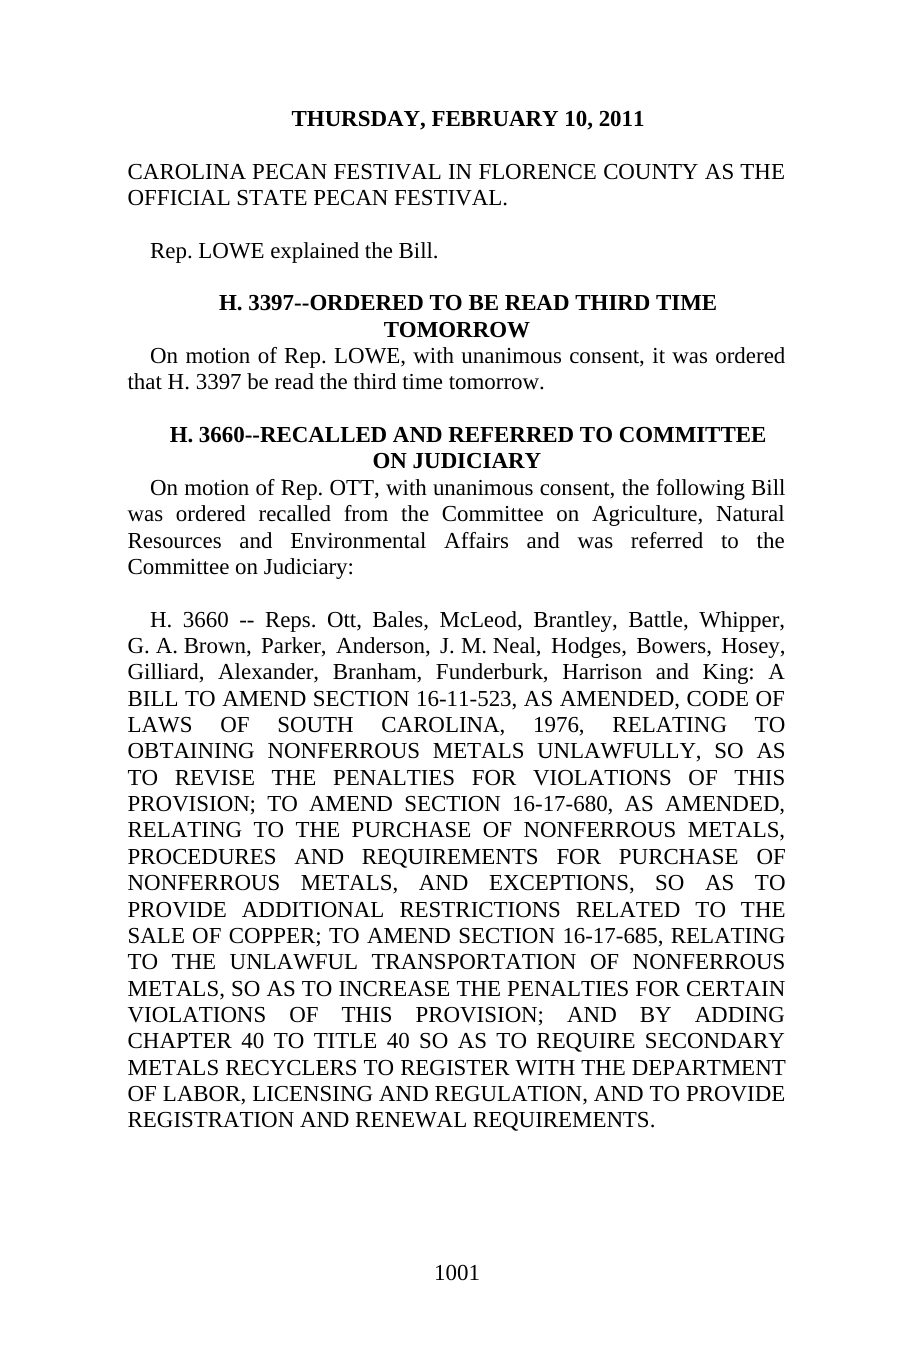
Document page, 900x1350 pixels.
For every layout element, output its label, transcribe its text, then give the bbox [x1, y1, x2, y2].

text H. 3660--RECALLED AND REFERRED TO COMMITTEE ON JUDICIARY [127, 421, 786, 474]
text H. 3397--ORDERED TO BE READ THIRD TIME TOMORROW [127, 289, 786, 342]
text Rep. LOWE explained the Bill. [127, 237, 786, 263]
text CAROLINA PECAN FESTIVAL IN FLORENCE COUNTY AS THE OFFICIAL STATE PECAN FESTIVAL. [127, 158, 786, 210]
text H. 3660 -- Reps. Ott, Bales, McLeod, Brantley, Battle, Whipper, G. A. Brown, Parker, Anderson, J. M. Neal, Hodges, Bowers, Hosey, Gilliard, Alexander, Branham, Funderburk, Harrison and King: A BILL TO AMEND SECTION 16-11-523, AS AMENDED, CODE OF LAWS OF SOUTH CAROLINA, 1976, RELATING TO OBTAINING NONFERROUS METALS UNLAWFULLY, SO AS TO REVISE THE PENALTIES FOR VIOLATIONS OF THIS PROVISION; TO AMEND SECTION 16-17-680, AS AMENDED, RELATING TO THE PURCHASE OF NONFERROUS METALS, PROCEDURES AND REQUIREMENTS FOR PURCHASE OF NONFERROUS METALS, AND EXCEPTIONS, SO AS TO PROVIDE ADDITIONAL RESTRICTIONS RELATED TO THE SALE OF COPPER; TO AMEND SECTION 16-17-685, RELATING TO THE UNLAWFUL TRANSPORTATION OF NONFERROUS METALS, SO AS TO INCREASE THE PENALTIES FOR CERTAIN VIOLATIONS OF THIS PROVISION; AND BY ADDING CHAPTER 40 TO TITLE 40 SO AS TO REQUIRE SECONDARY METALS RECYCLERS TO REGISTER WITH THE DEPARTMENT OF LABOR, LICENSING AND REGULATION, AND TO PROVIDE REGISTRATION AND RENEWAL REQUIREMENTS. [127, 606, 786, 1133]
text On motion of Rep. LOWE, with unanimous consent, it was ordered that H. 3397 be read the third time tomorrow. [127, 342, 786, 395]
text On motion of Rep. OTT, with unanimous consent, the following Bill was ordered recalled from the Committee on Agriculture, Natural Resources and Environmental Affairs and was referred to the Committee on Judiciary: [127, 474, 786, 579]
